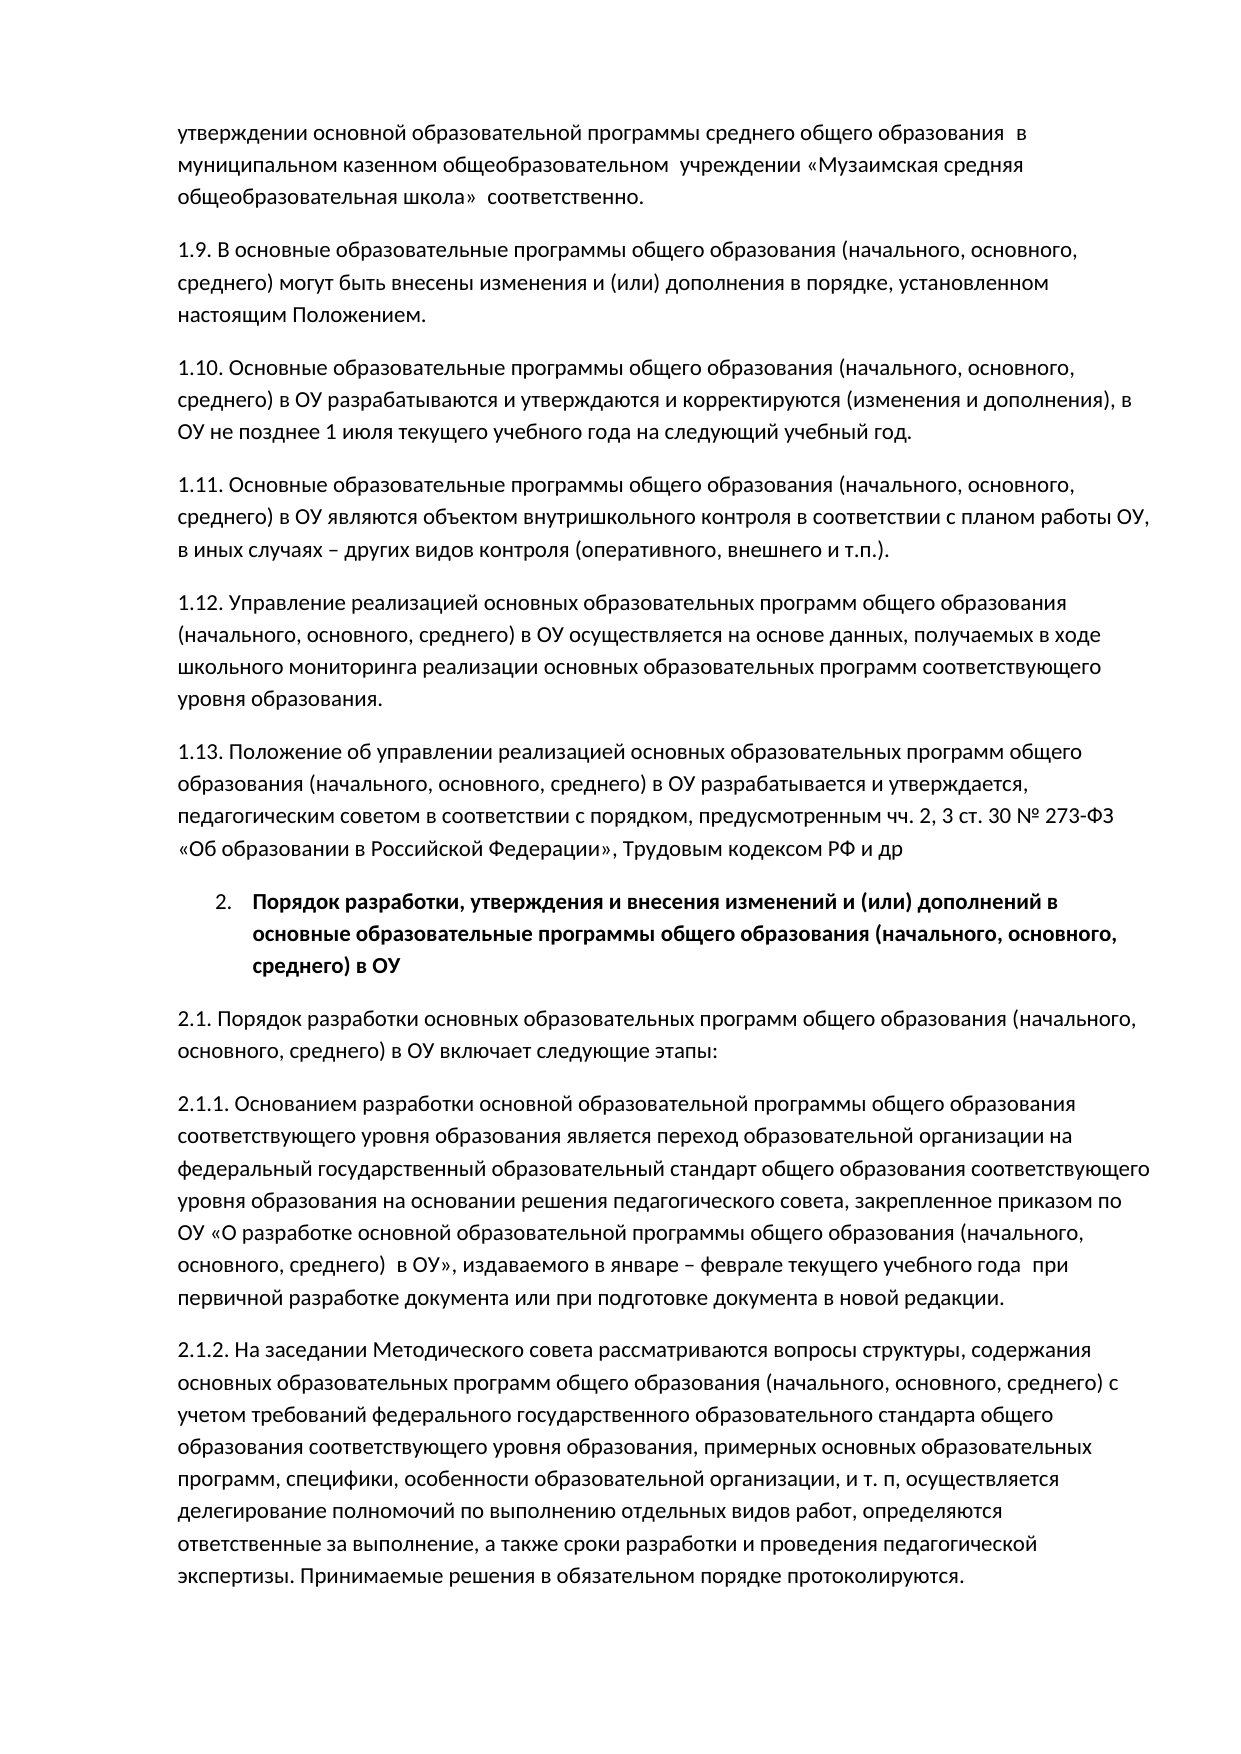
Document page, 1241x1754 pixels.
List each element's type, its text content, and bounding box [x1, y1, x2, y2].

text 1.11. Основные образовательные программы общего образования (начального, основного, среднего) в ОУ являются объектом внутришкольного контроля в соответствии с планом работы ОУ, в иных случаях – других видов контроля (оперативного, внешнего и т.п.). [177, 470, 1152, 563]
text 1.10. Основные образовательные программы общего образования (начального, основного, среднего) в ОУ разрабатываются и утверждаются и корректируются (изменения и дополнения), в ОУ не позднее 1 июля текущего учебного года на следующий учебный год. [177, 353, 1152, 445]
text 2.1. Порядок разработки основных образовательных программ общего образования (начального, основного, среднего) в ОУ включает следующие этапы: [177, 1004, 1152, 1064]
text 1.13. Положение об управлении реализацией основных образовательных программ общего образования (начального, основного, среднего) в ОУ разрабатывается и утверждается, педагогическим советом в соответствии с порядком, предусмотренным чч. 2, 3 ст. 30 № 273-ФЗ «Об образовании в Российской Федерации», Трудовым кодексом РФ и др [177, 737, 1152, 862]
text 1.9. В основные образовательные программы общего образования (начального, основного, среднего) могут быть внесены изменения и (или) дополнения в порядке, установленном настоящим Положением. [177, 236, 1152, 328]
text 2.1.2. На заседании Методического совета рассматриваются вопросы структуры, содержания основных образовательных программ общего образования (начального, основного, среднего) с учетом требований федерального государственного образовательного стандарта общего образования соответствующего уровня образования, примерных основных образовательных программ, специфики, особенности образовательной организации, и т. п, осуществляется делегирование полномочий по выполнению отдельных видов работ, определяются ответственные за выполнение, а также сроки разработки и проведения педагогической экспертизы. Принимаемые решения в обязательном порядке протоколируются. [177, 1336, 1152, 1589]
text 2.1.1. Основанием разработки основной образовательной программы общего образования соответствующего уровня образования является переход образовательной организации на федеральный государственный образовательный стандарт общего образования соответствующего уровня образования на основании решения педагогического совета, закрепленное приказом по ОУ «О разработке основной образовательной программы общего образования (начального, основного, среднего) в ОУ», издаваемого в январе – феврале текущего учебного года при первичной разработке документа или при подготовке документа в новой редакции. [177, 1089, 1152, 1311]
list Порядок разработки, утверждения и внесения изменений и (или) дополнений в основные образовательные программы общего образования (начального, основного, среднего) в ОУ [215, 887, 1152, 979]
text 1.12. Управление реализацией основных образовательных программ общего образования (начального, основного, среднего) в ОУ осуществляется на основе данных, получаемых в ходе школьного мониторинга реализации основных образовательных программ соответствующего уровня образования. [177, 588, 1152, 712]
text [177, 118, 1152, 211]
